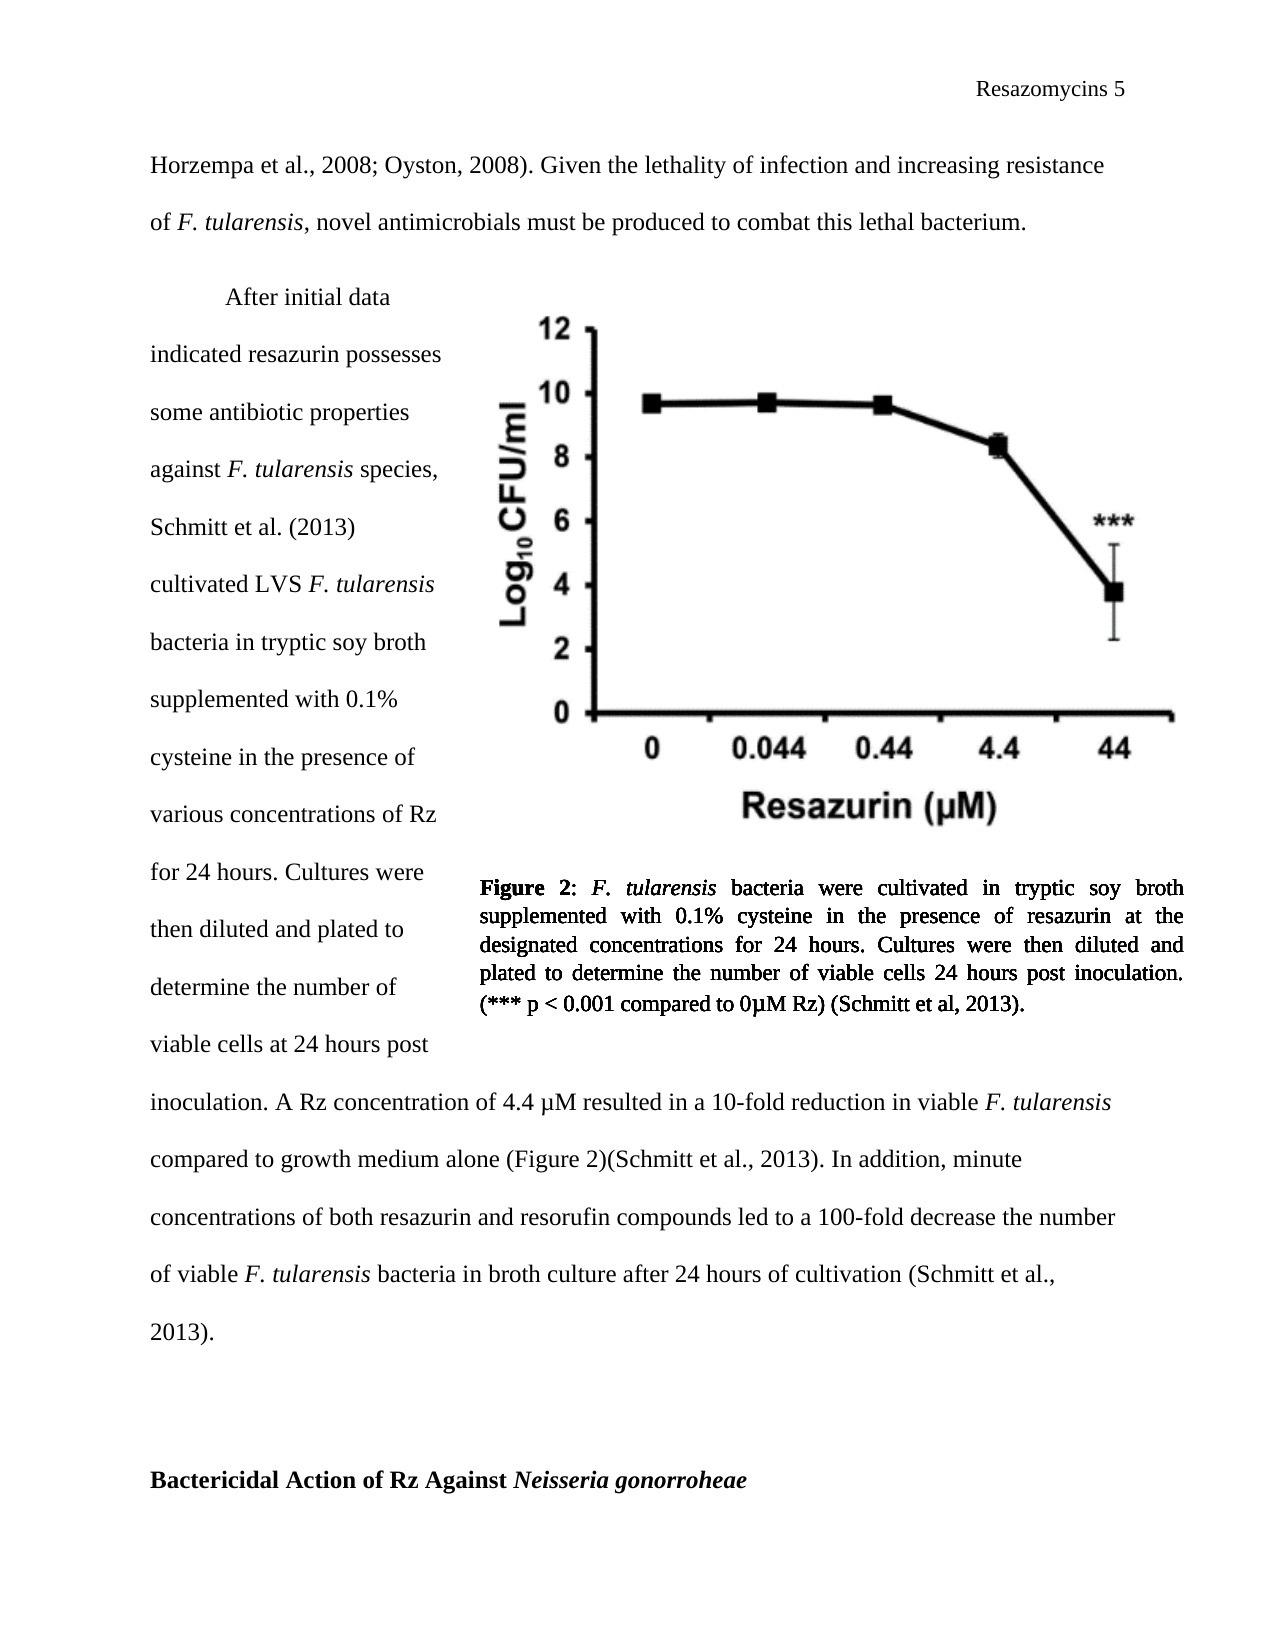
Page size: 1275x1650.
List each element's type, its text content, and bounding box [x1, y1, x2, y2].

text Bactericidal Action of Rz Against Neisseria gonorroheae [150, 1465, 1125, 1494]
picture [479, 300, 1189, 866]
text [150, 150, 1125, 236]
